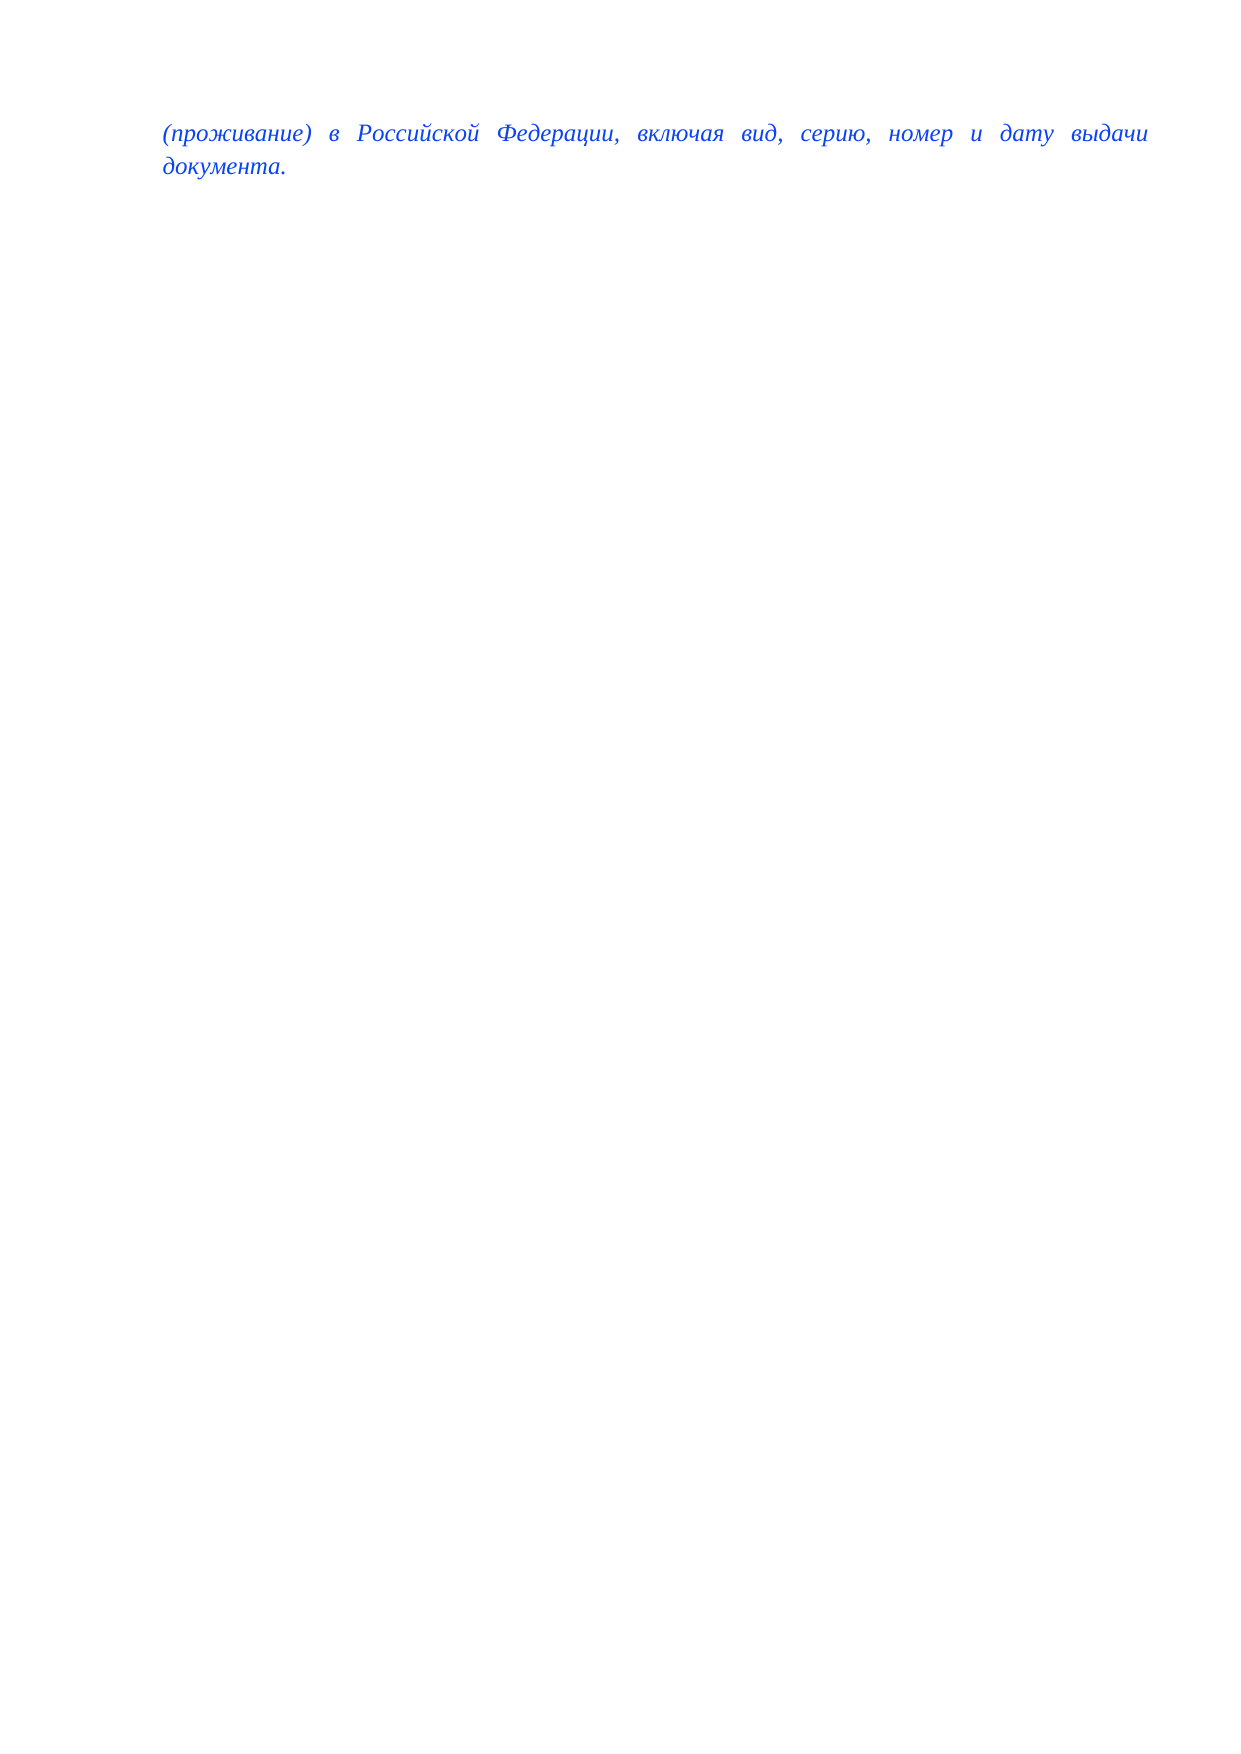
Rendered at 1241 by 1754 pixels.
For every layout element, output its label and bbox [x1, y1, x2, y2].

text [162, 118, 1152, 180]
